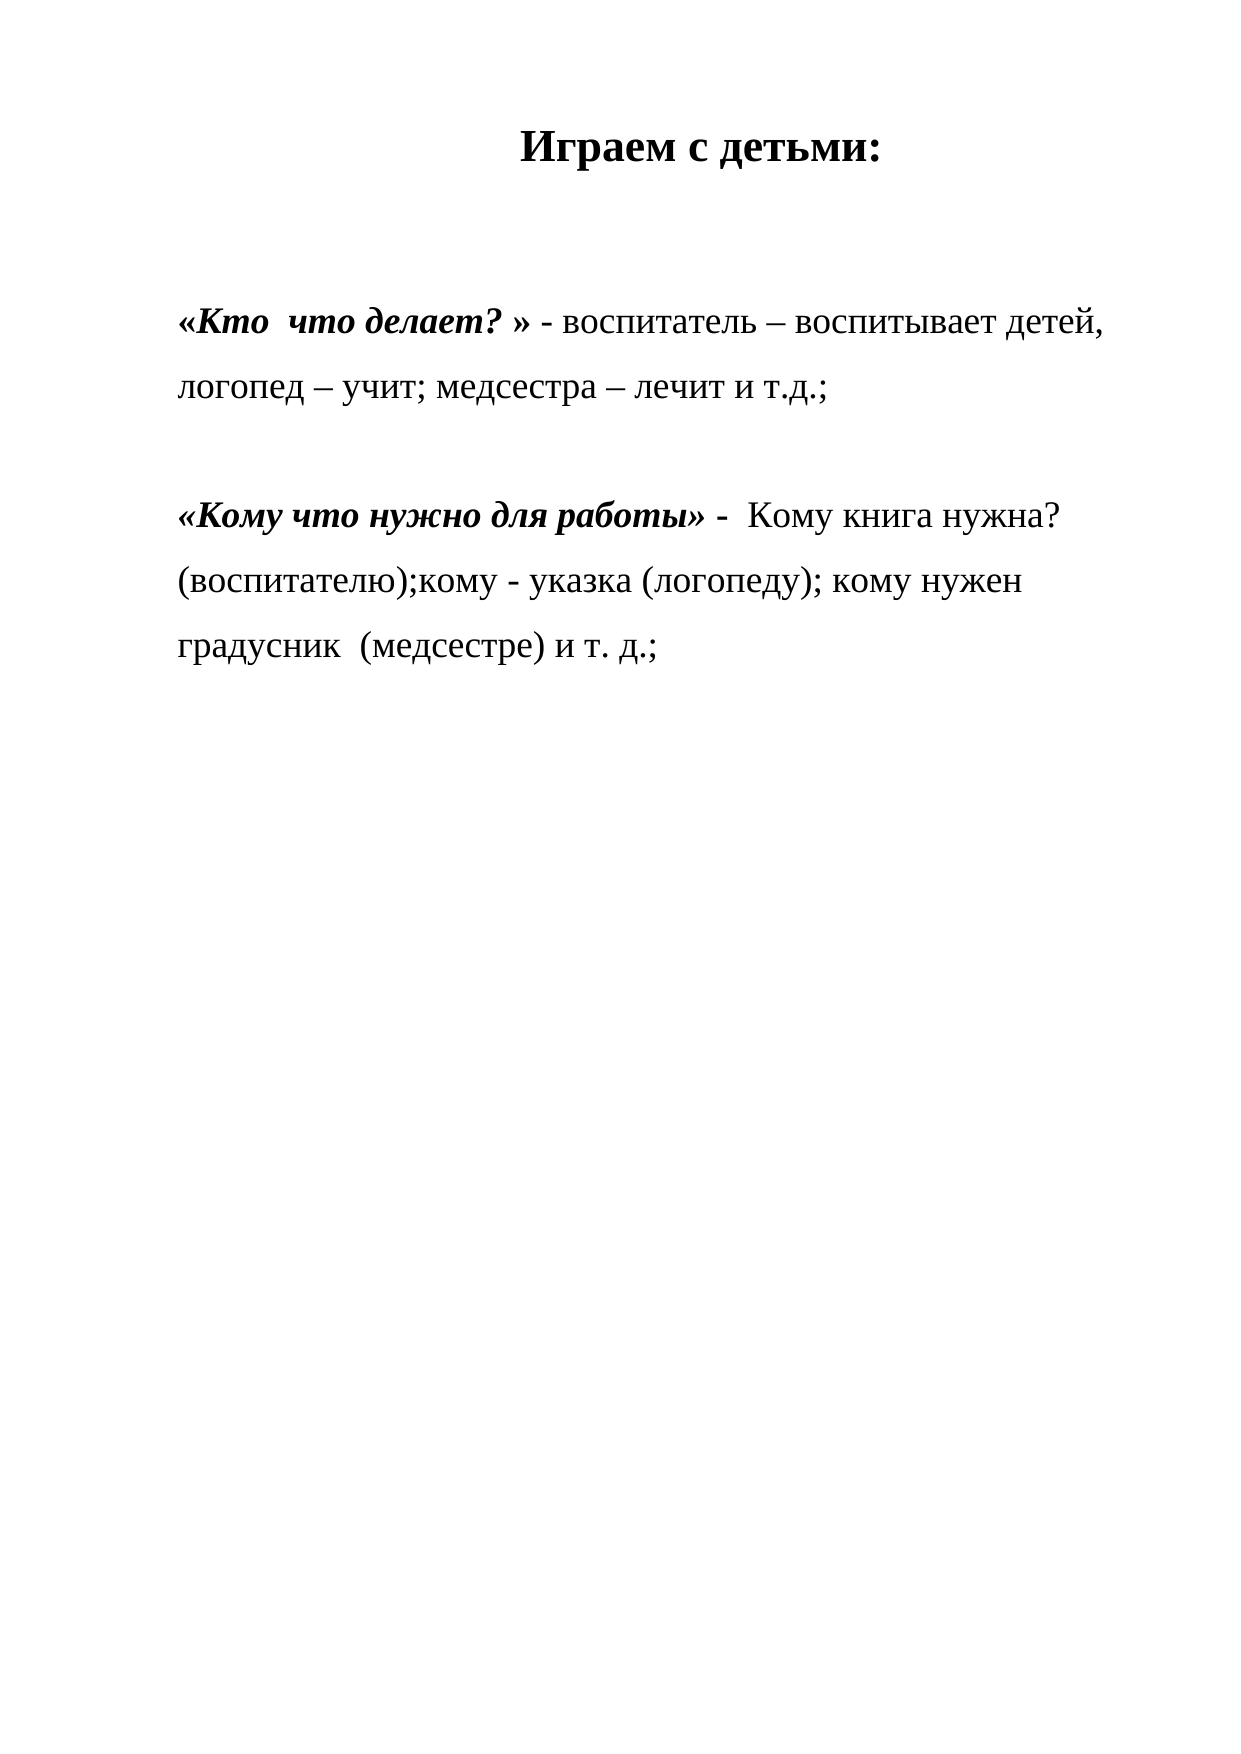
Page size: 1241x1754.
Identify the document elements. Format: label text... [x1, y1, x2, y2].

text «Кому что нужно для работы» - Кому книга нужна? (воспитателю);кому - указка (логопеду); кому нужен градусник (медсестре) и т. д.; [177, 493, 1152, 665]
text «Кто что делает? » - воспитатель – воспитывает детей, логопед – учит; медсестра – лечит и т.д.; [177, 299, 1152, 406]
text Играем с детьми: [177, 118, 1152, 171]
